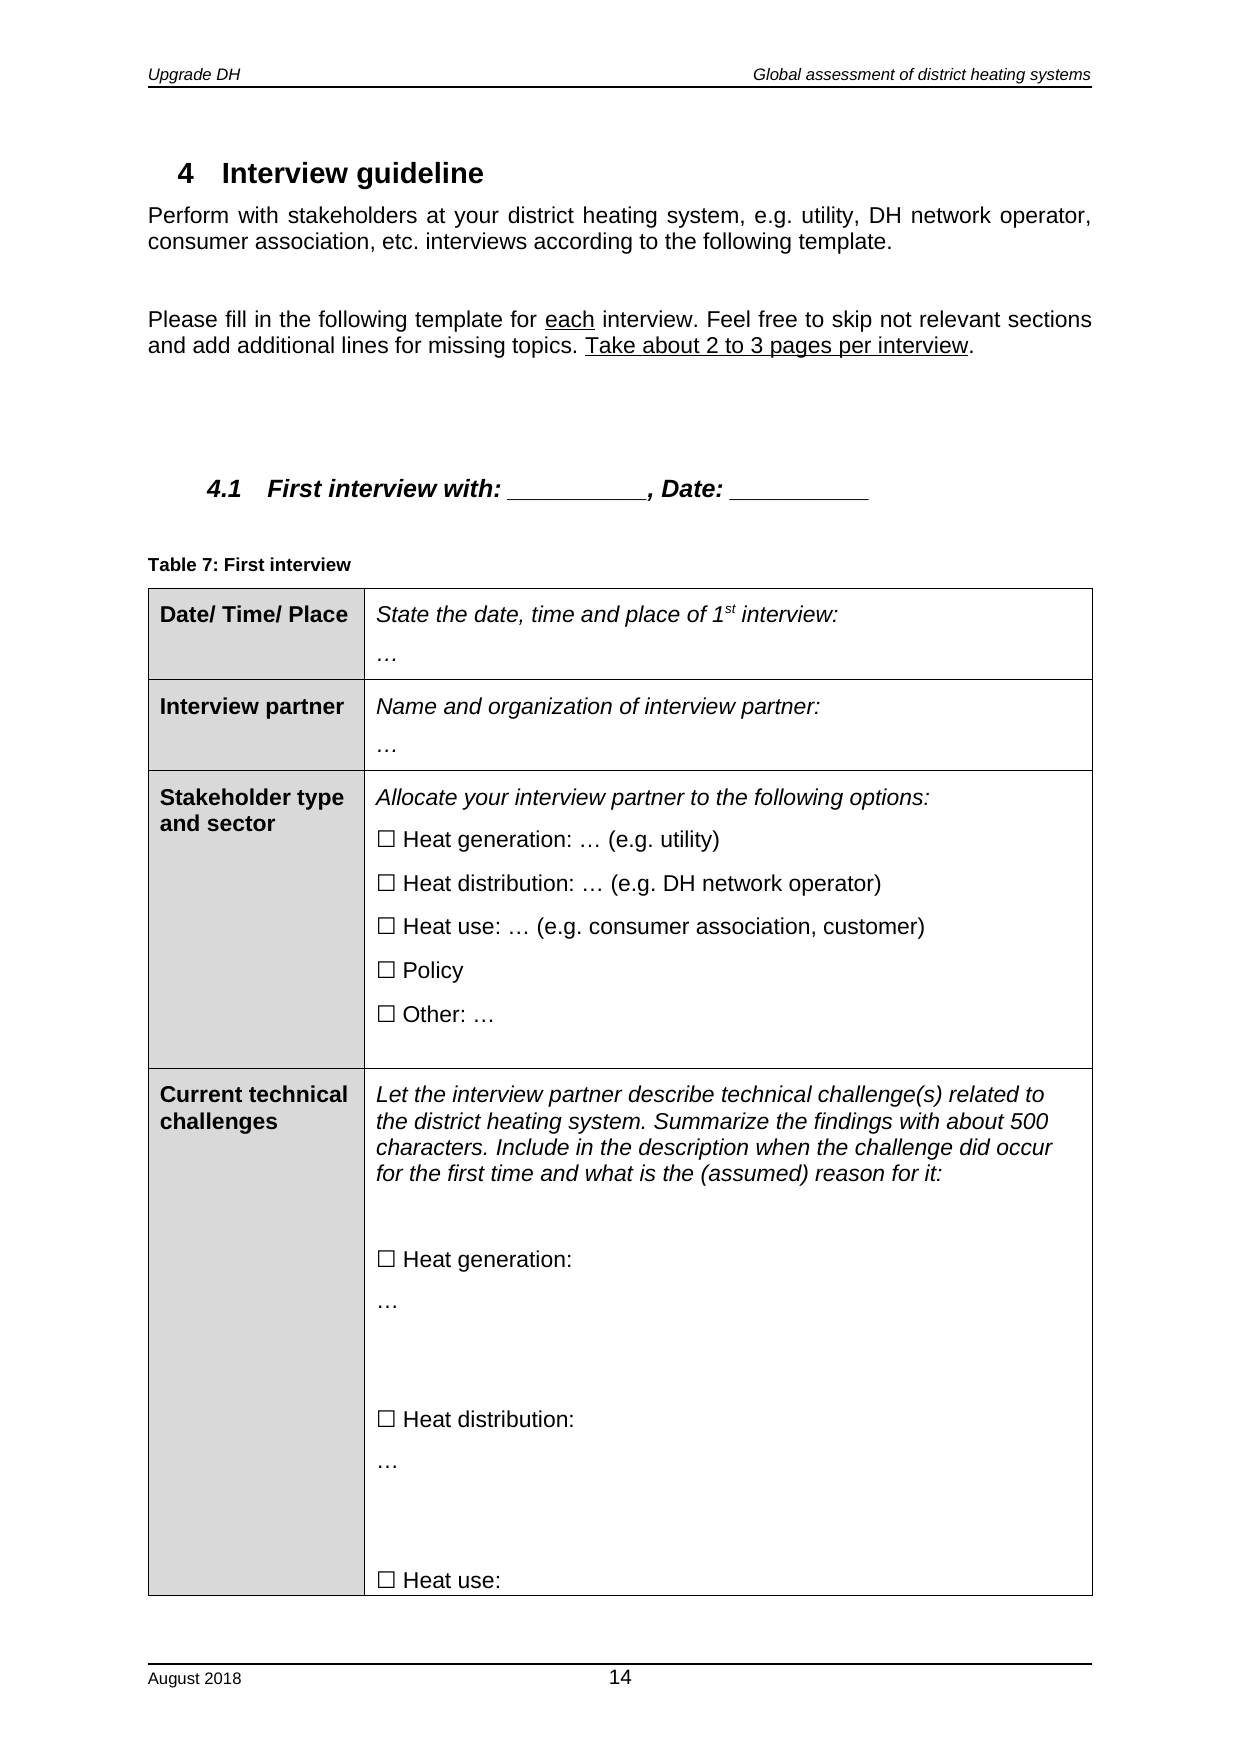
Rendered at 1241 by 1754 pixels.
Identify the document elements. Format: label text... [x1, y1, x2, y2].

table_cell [365, 1069, 1092, 1595]
table_header State the date, time and place of 1st interview: … [365, 589, 1092, 679]
subtitle First interview with: __________, Date: __________ [207, 474, 1092, 502]
subtitle Interview guideline [177, 156, 1092, 189]
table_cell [149, 1069, 364, 1595]
table_header Date/ Time/ Place [149, 589, 364, 679]
table_cell Stakeholder type and sector [149, 771, 364, 1068]
table_cell Name and organization of interview partner: … [365, 680, 1092, 770]
text Perform with stakeholders at your district heating system, e.g. utility, DH network operator, consumer association, etc. interviews according to the following template. [148, 202, 1092, 254]
table_cell Allocate your interview partner to the following options: ☐ Heat generation: … (e.g. utility) ☐ Heat distribution: … (e.g. DH network operator) ☐ Heat use: … (e.g. consumer association, customer) ☐ Policy ☐ Other: … [365, 771, 1092, 1068]
text Please fill in the following template for each interview. Feel free to skip not relevant sections and add additional lines for missing topics. Take about 2 to 3 pages per interview. [148, 306, 1092, 358]
table_cell Interview partner [149, 680, 364, 770]
